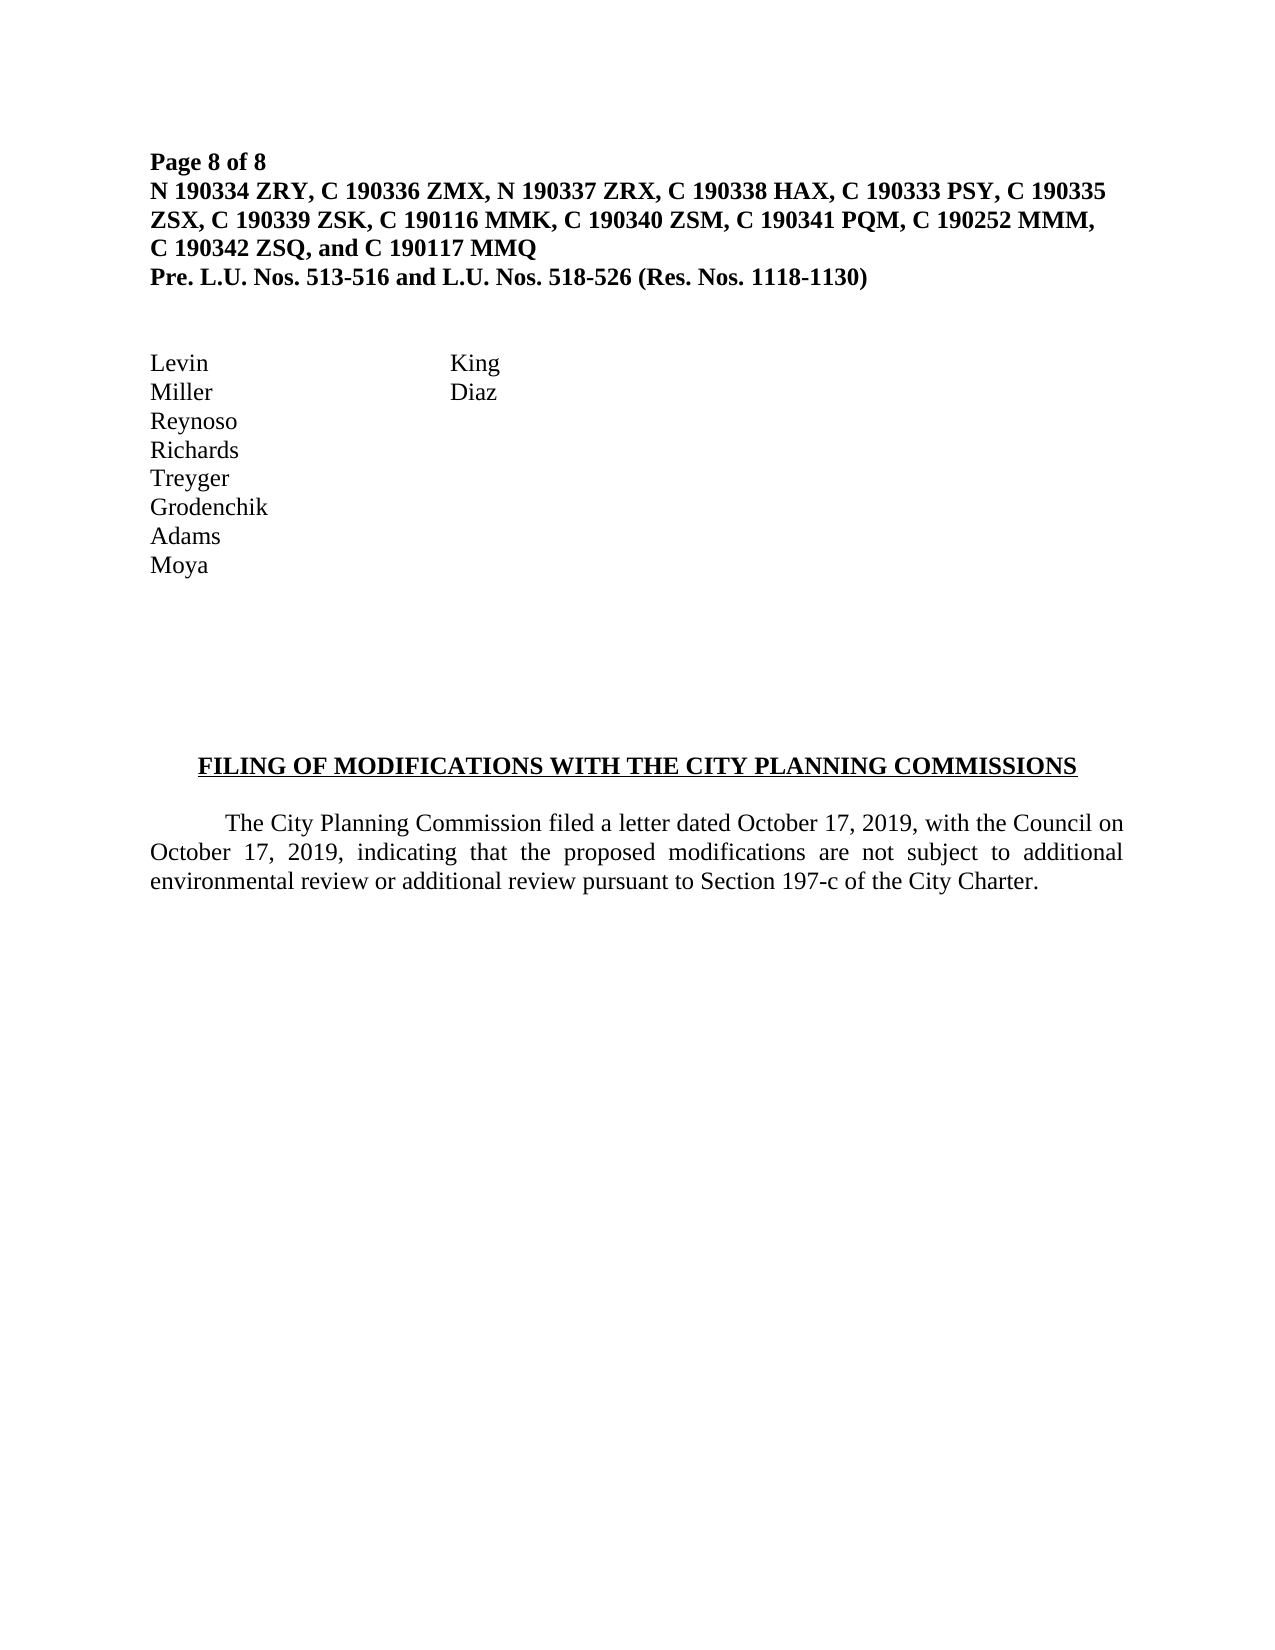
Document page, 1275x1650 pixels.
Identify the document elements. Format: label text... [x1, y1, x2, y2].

text The City Planning Commission filed a letter dated October 17, 2019, with the Council on October 17, 2019, indicating that the proposed modifications are not subject to additional environmental review or additional review pursuant to Section 197-c of the City Charter. [150, 808, 1125, 895]
text FILING OF MODIFICATIONS WITH THE CITY PLANNING COMMISSIONS [150, 751, 1125, 780]
text Adams [150, 521, 1125, 550]
text Richards [150, 435, 1125, 463]
text Miller Diaz [150, 377, 1125, 406]
text Moya [150, 550, 1125, 578]
text Levin King [150, 348, 1125, 377]
text Treyger [150, 463, 1125, 492]
text Reynoso [150, 406, 1125, 435]
text Grodenchik [150, 492, 1125, 521]
